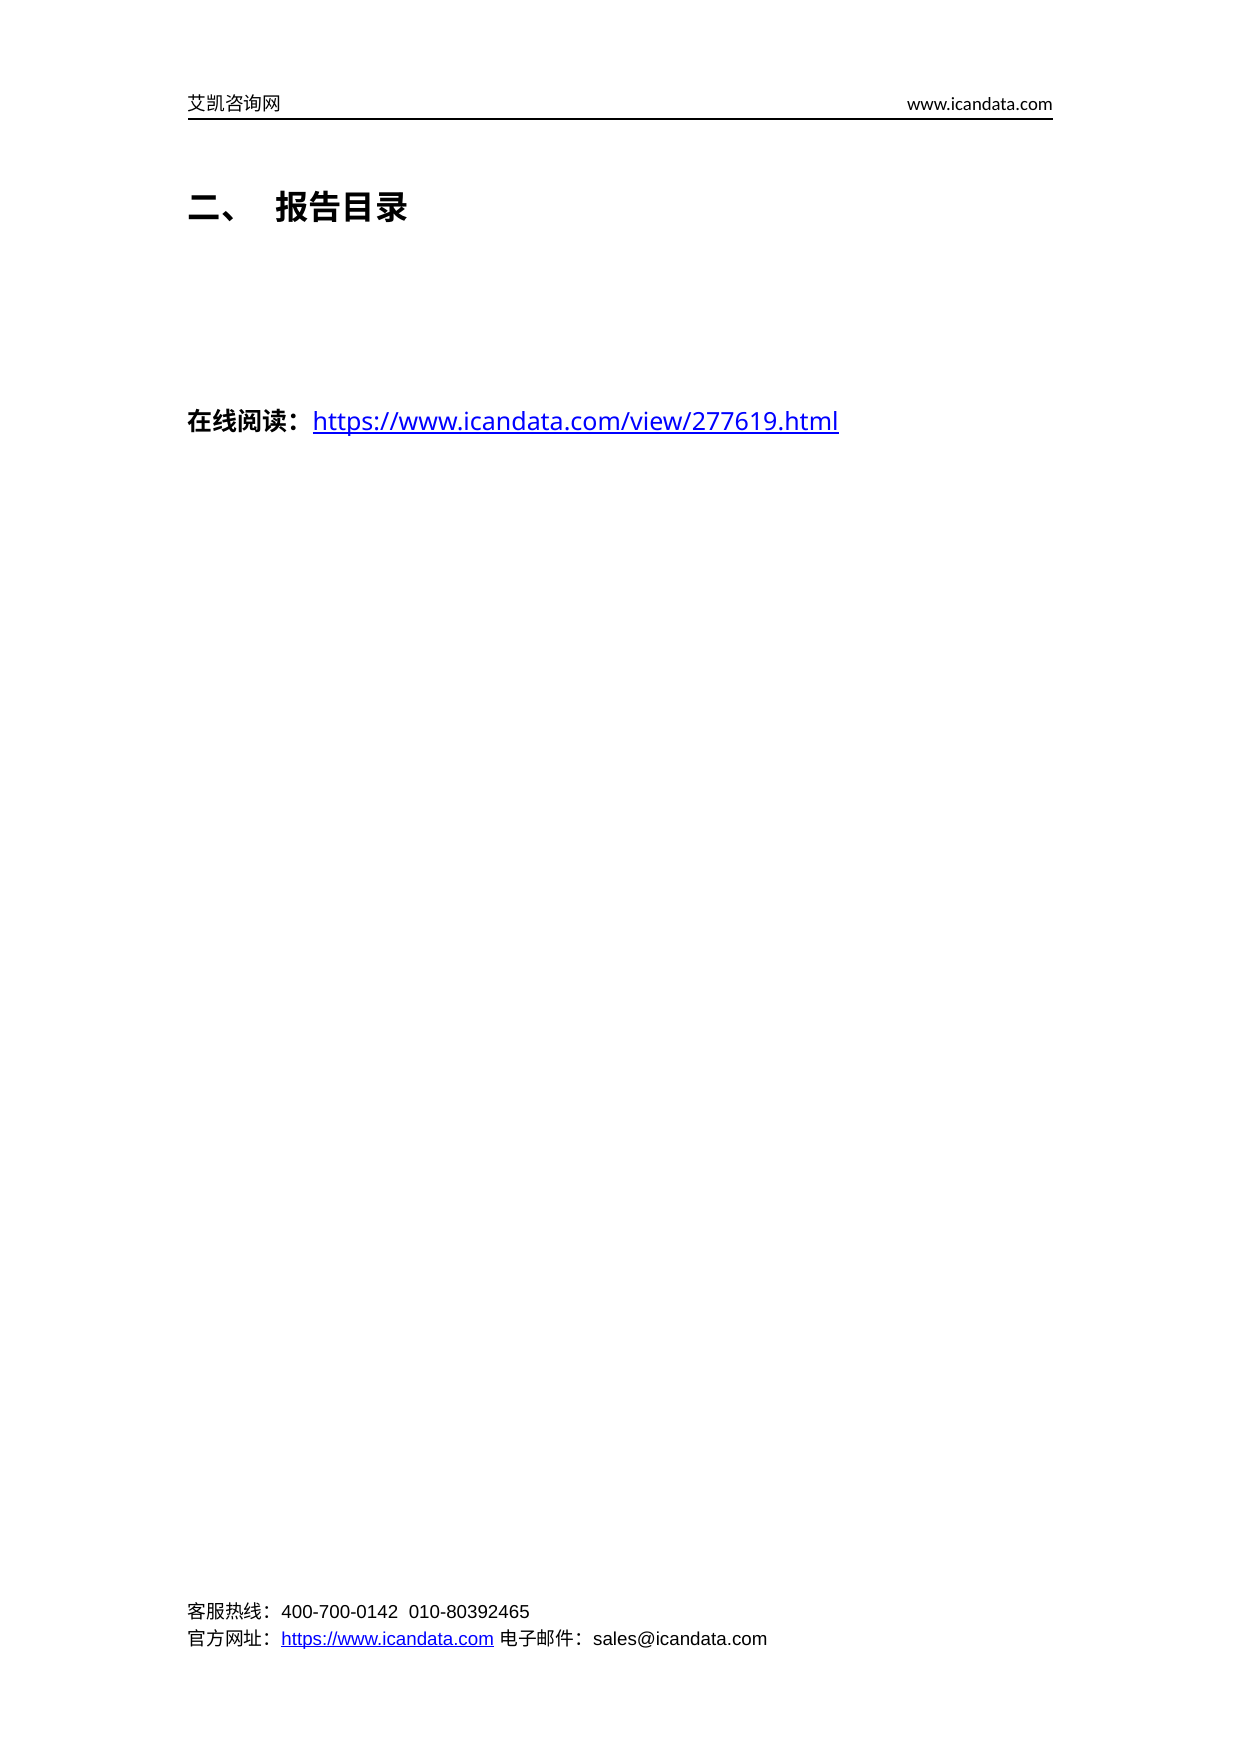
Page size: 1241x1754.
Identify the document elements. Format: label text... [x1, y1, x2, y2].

text 在线阅读：https://www.icandata.com/view/277619.html [187, 387, 1053, 452]
subtitle 报告目录 [187, 172, 1053, 237]
